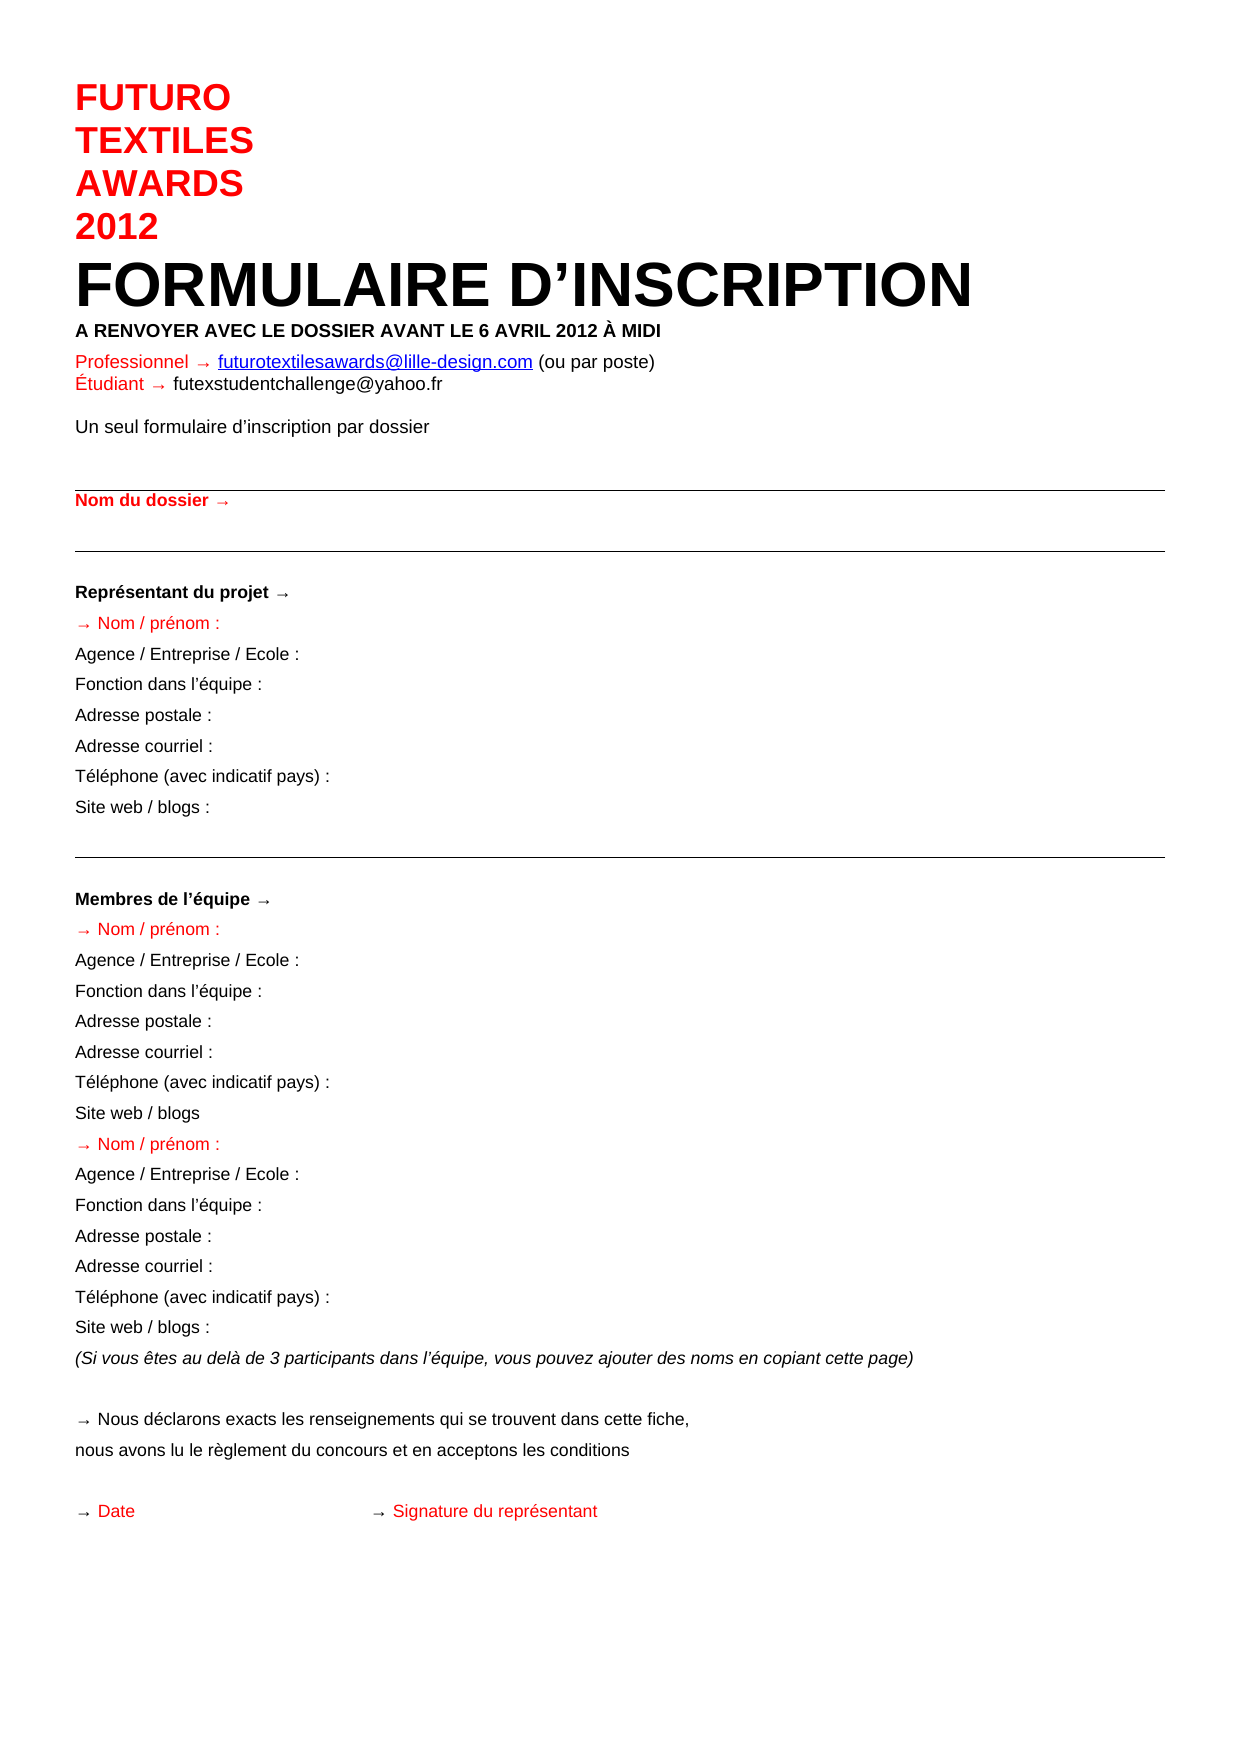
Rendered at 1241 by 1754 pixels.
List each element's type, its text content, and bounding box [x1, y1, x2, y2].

text Nom du dossier → [75, 491, 1165, 511]
text étudiant → futexstudentchallenge@yahoo.fr [75, 372, 1165, 394]
text Représentant du projet → [75, 582, 1165, 603]
text Adresse courriel : [75, 735, 1165, 756]
text 2012 [75, 204, 1165, 247]
text Adresse courriel : [75, 1256, 1165, 1276]
text Membres de l’équipe → [75, 888, 1165, 909]
text Agence / Entreprise / Ecole : [75, 1164, 1165, 1184]
text Site web / blogs : [75, 1317, 1165, 1338]
text Adresse courriel : [75, 1042, 1165, 1062]
text Un seul formulaire d’inscription par dossier [75, 416, 1165, 438]
text Professionnel → futurotextilesawards@lille-design.com (ou par poste) [75, 350, 1165, 372]
text → Date → Signature du représentant [75, 1501, 1165, 1521]
text Formulaire d’inscription [75, 247, 1165, 319]
text → Nom / prénom : [75, 919, 1165, 939]
text Fonction dans l’équipe : [75, 980, 1165, 1001]
text → Nom / prénom : [75, 1133, 1165, 1154]
text → Nom / prénom : [75, 613, 1165, 633]
text → Nous déclarons exacts les renseignements qui se trouvent dans cette fiche, [75, 1409, 1165, 1429]
text A renvoyer avec le dossier avant le 6 avril 2012 à midi [75, 319, 1165, 341]
text Fonction dans l’équipe : [75, 1195, 1165, 1215]
text Téléphone (avec indicatif pays) : [75, 1287, 1165, 1307]
text FUTURO [75, 75, 1165, 118]
text Adresse postale : [75, 1225, 1165, 1246]
text (Si vous êtes au delà de 3 participants dans l’équipe, vous pouvez ajouter des noms en copiant cette page) [75, 1348, 1165, 1368]
text TEXTILES [75, 118, 1165, 161]
text Fonction dans l’équipe : [75, 674, 1165, 694]
text Agence / Entreprise / Ecole : [75, 643, 1165, 664]
text nous avons lu le règlement du concours et en acceptons les conditions [75, 1440, 1165, 1460]
text Site web / blogs : [75, 797, 1165, 817]
text Site web / blogs [75, 1103, 1165, 1123]
text Adresse postale : [75, 705, 1165, 725]
text Téléphone (avec indicatif pays) : [75, 766, 1165, 786]
text Agence / Entreprise / Ecole : [75, 950, 1165, 970]
text Téléphone (avec indicatif pays) : [75, 1072, 1165, 1093]
text AWARDS [75, 161, 1165, 204]
text Adresse postale : [75, 1011, 1165, 1031]
